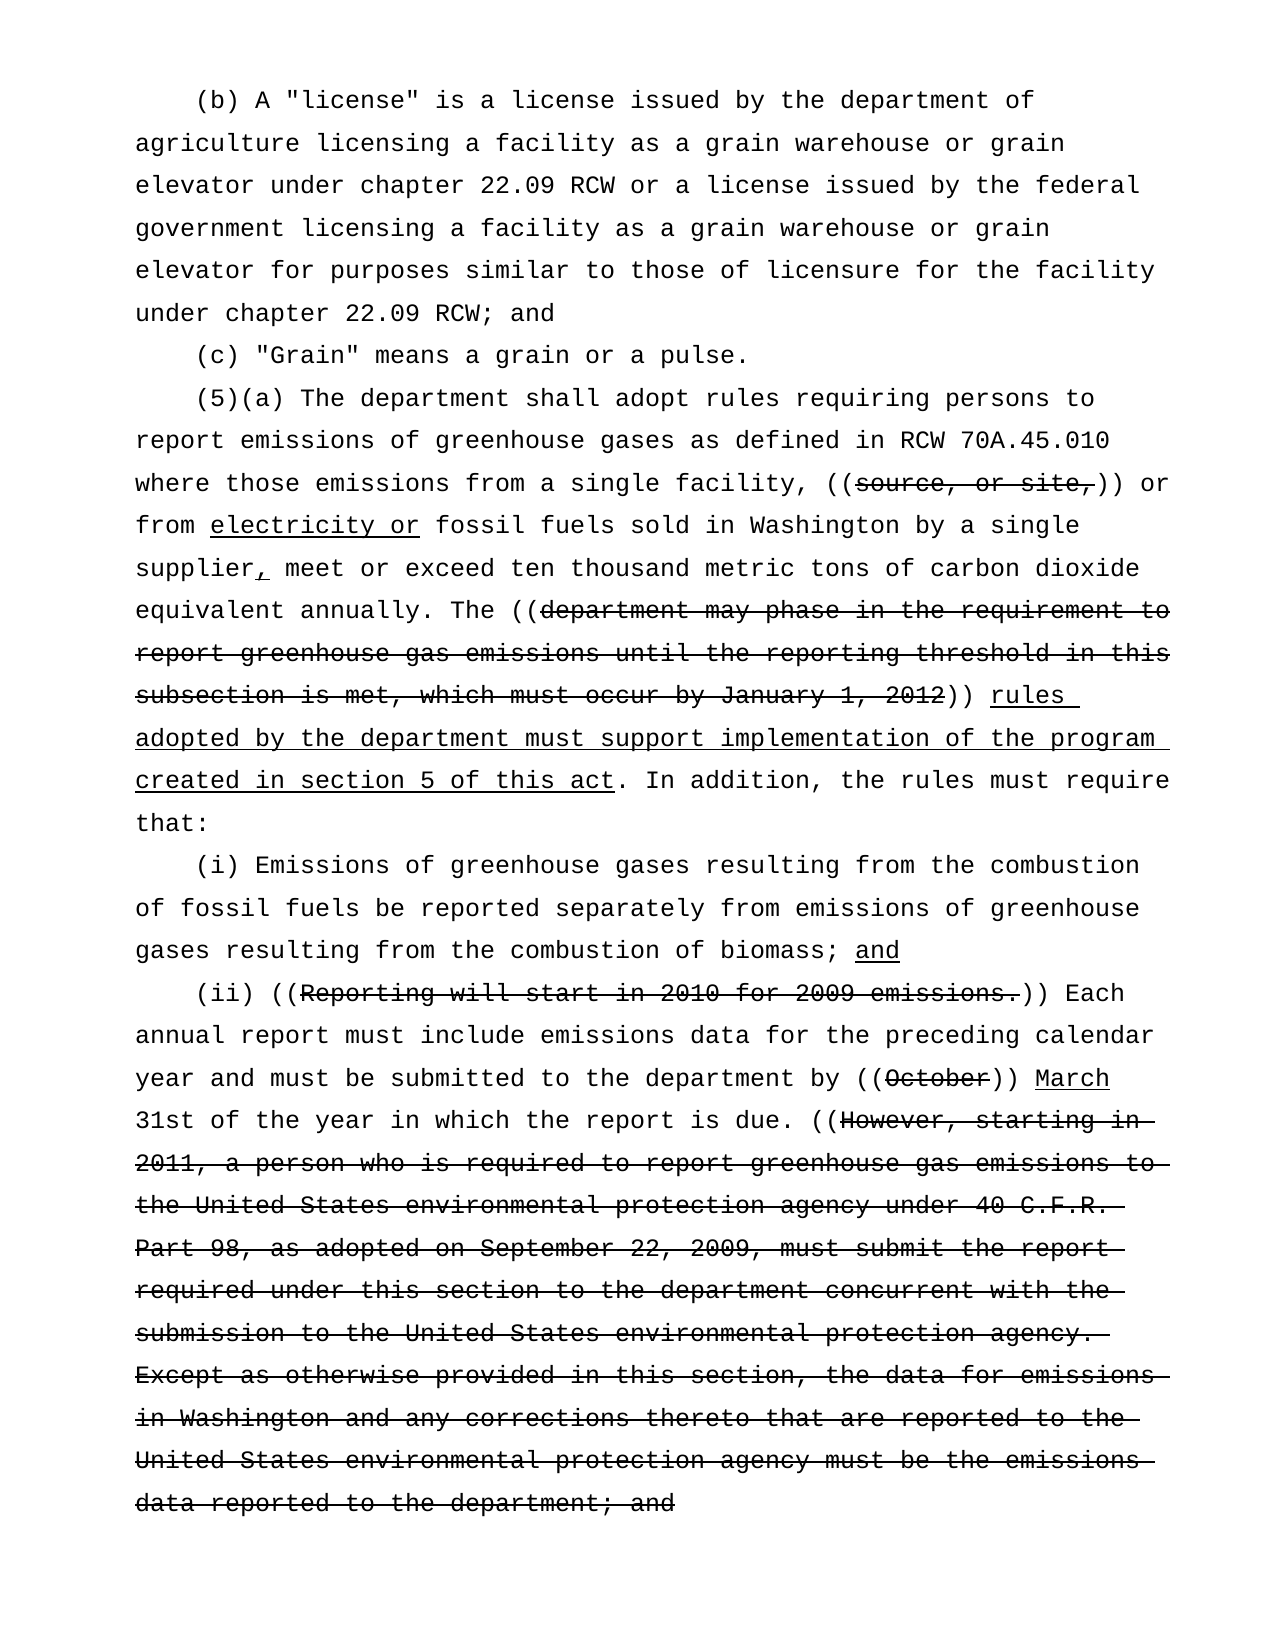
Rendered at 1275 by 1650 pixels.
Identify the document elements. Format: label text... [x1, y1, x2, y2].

text (b) A "license" is a license issued by the department of agriculture licensing a facility as a grain warehouse or grain elevator under chapter 22.09 RCW or a license issued by the federal government licensing a facility as a grain warehouse or grain elevator for purposes similar to those of licensure for the facility under chapter 22.09 RCW; and [135, 75, 1170, 330]
text (5)(a) The department shall adopt rules requiring persons to report emissions of greenhouse gases as defined in RCW 70A.45.010 where those emissions from a single facility, ((source, or site,)) or from electricity or fossil fuels sold in Washington by a single supplier, meet or exceed ten thousand metric tons of carbon dioxide equivalent annually. The ((department may phase in the requirement to report greenhouse gas emissions until the reporting threshold in this subsection is met, which must occur by January 1, 2012)) rules adopted by the department must support implementation of the program created in section 5 of this act. In addition, the rules must require that: [135, 372, 1170, 654]
text (i) Emissions of greenhouse gases resulting from the combustion of fossil fuels be reported separately from emissions of greenhouse gases resulting from the combustion of biomass; and [135, 840, 1170, 967]
text (c) "Grain" means a grain or a pulse. [135, 330, 1170, 372]
text (ii) ((Reporting will start in 2010 for 2009 emissions.)) Each annual report must include emissions data for the preceding calendar year and must be submitted to the department by ((October)) March 31st of the year in which the report is due. ((However, starting in 2011, a person who is required to report greenhouse gas emissions to the United States environmental protection agency under 40 C.F.R. Part 98, as adopted on September 22, 2009, must submit the report required under this section to the department concurrent with the submission to the United States environmental protection agency. Except as otherwise provided in this section, the data for emissions in Washington and any corrections thereto that are reported to the United States environmental protection agency must be the emissions data reported to the department; and [135, 1166, 1170, 1376]
text (ii) ((Reporting will start in 2010 for 2009 emissions.)) Each annual report must include emissions data for the preceding calendar year and must be submitted to the department by ((October)) March 31st of the year in which the report is due. ((However, starting in 2011, a person who is required to report greenhouse gas emissions to the United States environmental protection agency under 40 C.F.R. Part 98, as adopted on September 22, 2009, must submit the report required under this section to the department concurrent with the submission to the United States environmental protection agency. Except as otherwise provided in this section, the data for emissions in Washington and any corrections thereto that are reported to the United States environmental protection agency must be the emissions data reported to the department; and [135, 967, 1170, 1164]
text (5)(a) The department shall adopt rules requiring persons to report emissions of greenhouse gases as defined in RCW 70A.45.010 where those emissions from a single facility, ((source, or site,)) or from electricity or fossil fuels sold in Washington by a single supplier, meet or exceed ten thousand metric tons of carbon dioxide equivalent annually. The ((department may phase in the requirement to report greenhouse gas emissions until the reporting threshold in this subsection is met, which must occur by January 1, 2012)) rules adopted by the department must support implementation of the program created in section 5 of this act. In addition, the rules must require that: [135, 750, 1170, 840]
text (ii) ((Reporting will start in 2010 for 2009 emissions.)) Each annual report must include emissions data for the preceding calendar year and must be submitted to the department by ((October)) March 31st of the year in which the report is due. ((However, starting in 2011, a person who is required to report greenhouse gas emissions to the United States environmental protection agency under 40 C.F.R. Part 98, as adopted on September 22, 2009, must submit the report required under this section to the department concurrent with the submission to the United States environmental protection agency. Except as otherwise provided in this section, the data for emissions in Washington and any corrections thereto that are reported to the United States environmental protection agency must be the emissions data reported to the department; and [135, 1378, 1170, 1520]
text (5)(a) The department shall adopt rules requiring persons to report emissions of greenhouse gases as defined in RCW 70A.45.010 where those emissions from a single facility, ((source, or site,)) or from electricity or fossil fuels sold in Washington by a single supplier, meet or exceed ten thousand metric tons of carbon dioxide equivalent annually. The ((department may phase in the requirement to report greenhouse gas emissions until the reporting threshold in this subsection is met, which must occur by January 1, 2012)) rules adopted by the department must support implementation of the program created in section 5 of this act. In addition, the rules must require that: [135, 656, 1170, 749]
